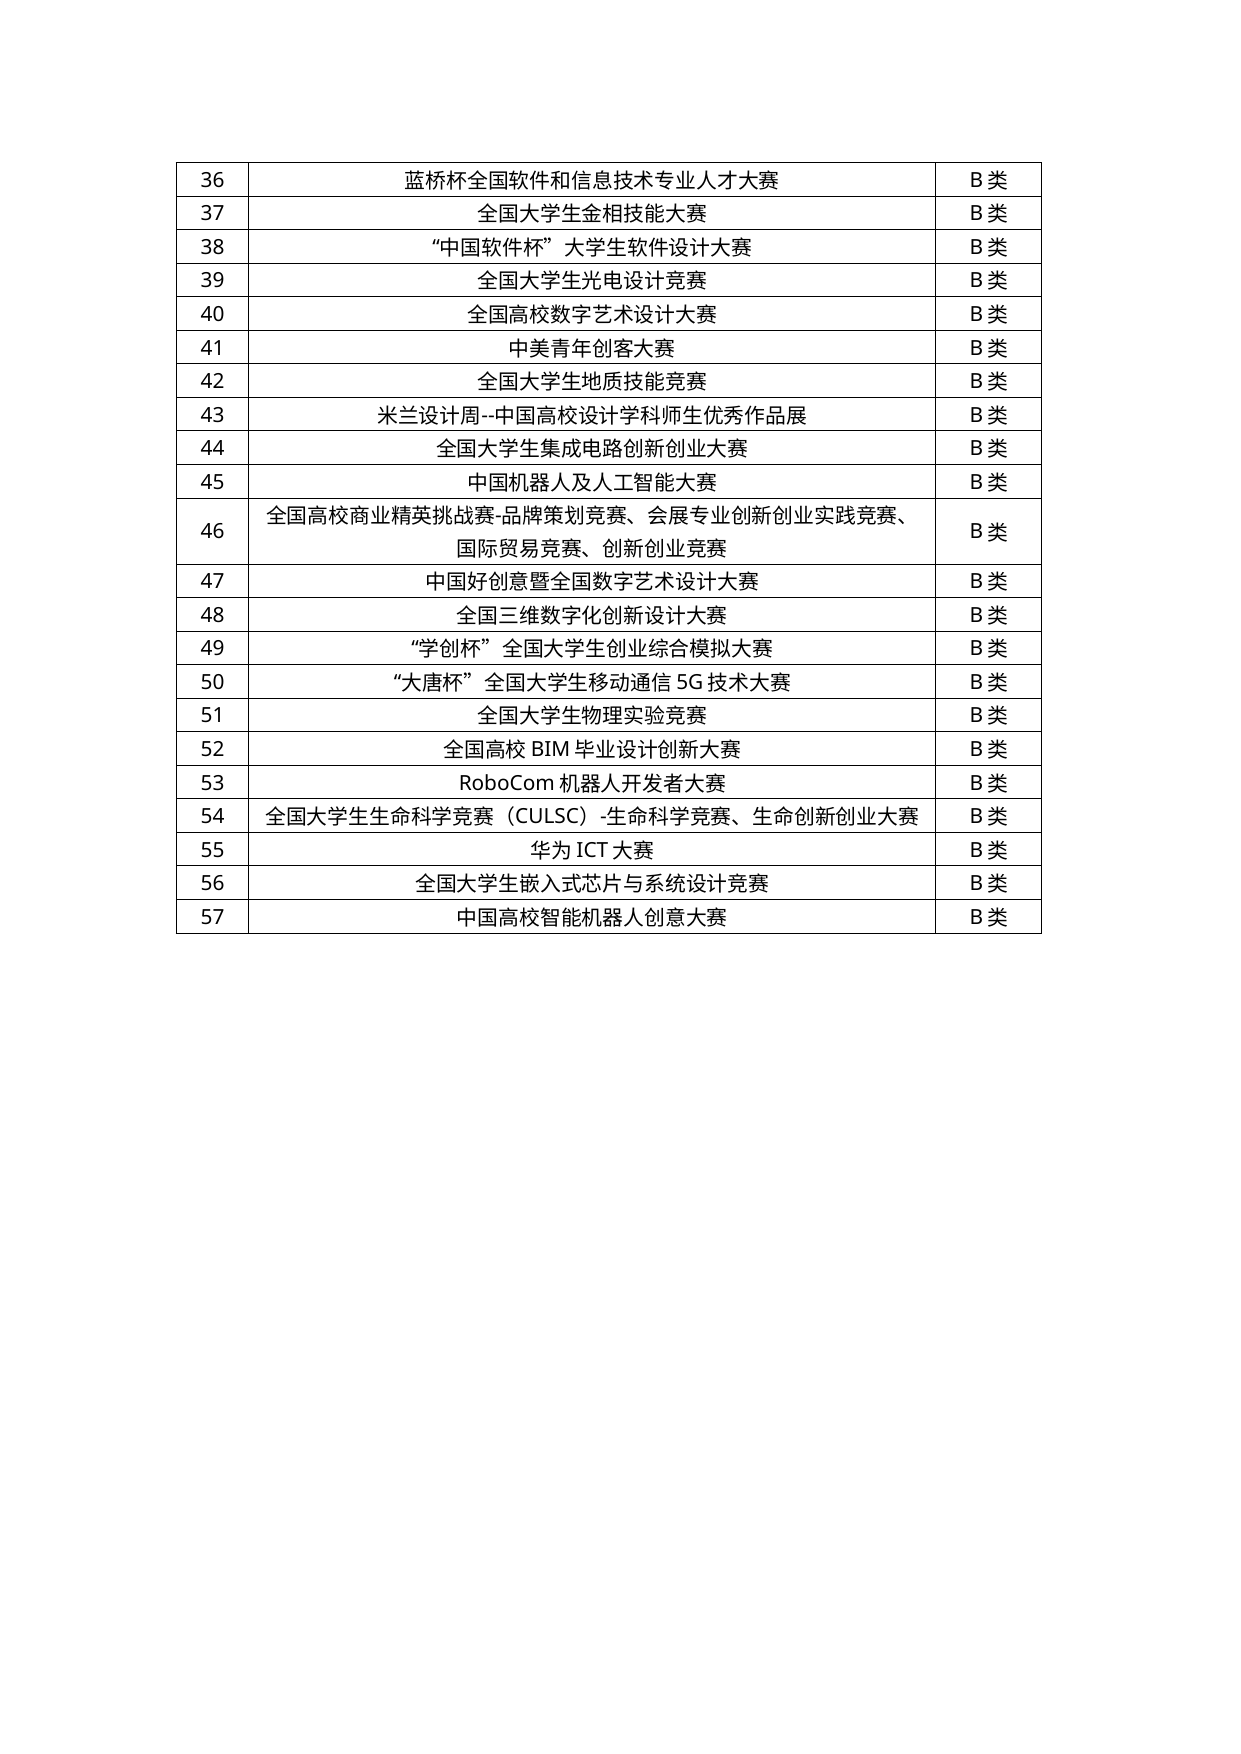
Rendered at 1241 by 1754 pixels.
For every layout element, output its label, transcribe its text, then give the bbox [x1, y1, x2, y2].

table_cell 52 [177, 732, 248, 765]
table_cell B类 [936, 665, 1041, 698]
table_cell B类 [936, 297, 1041, 330]
table_cell B类 [936, 465, 1041, 497]
table_cell 55 [177, 833, 248, 865]
table_cell 中国好创意暨全国数字艺术设计大赛 [249, 565, 935, 597]
table_cell 全国大学生生命科学竞赛（CULSC）-生命科学竞赛、生命创新创业大赛 [249, 799, 935, 832]
table_cell 47 [177, 565, 248, 597]
table_cell B类 [936, 264, 1041, 296]
table_cell 全国大学生光电设计竞赛 [249, 264, 935, 296]
table_cell “大唐杯”全国大学生移动通信5G技术大赛 [249, 665, 935, 698]
table_cell B类 [936, 163, 1041, 196]
table_cell B类 [936, 799, 1041, 832]
table_cell 全国大学生集成电路创新创业大赛 [249, 431, 935, 464]
table_cell B类 [936, 230, 1041, 263]
table_cell 华为ICT大赛 [249, 833, 935, 865]
table_cell 全国大学生嵌入式芯片与系统设计竞赛 [249, 866, 935, 899]
table_cell B类 [936, 833, 1041, 865]
table_cell 全国高校商业精英挑战赛-品牌策划竞赛、会展专业创新创业实践竞赛、国际贸易竞赛、创新创业竞赛 [249, 499, 935, 563]
table_cell 中国高校智能机器人创意大赛 [249, 900, 935, 932]
table_cell B类 [936, 900, 1041, 932]
table_cell 56 [177, 866, 248, 899]
table_cell B类 [936, 766, 1041, 798]
table_cell 46 [177, 499, 248, 563]
table_cell B类 [936, 732, 1041, 765]
table_cell B类 [936, 331, 1041, 363]
table_cell B类 [936, 197, 1041, 229]
table_cell “学创杯”全国大学生创业综合模拟大赛 [249, 632, 935, 664]
table_cell B类 [936, 431, 1041, 464]
table_cell 39 [177, 264, 248, 296]
table_cell 50 [177, 665, 248, 698]
table_cell B类 [936, 398, 1041, 430]
table_cell 45 [177, 465, 248, 497]
table_cell 全国高校BIM毕业设计创新大赛 [249, 732, 935, 765]
table_cell 全国大学生地质技能竞赛 [249, 364, 935, 397]
table_cell 48 [177, 598, 248, 631]
table_cell 51 [177, 699, 248, 731]
table_cell RoboCom机器人开发者大赛 [249, 766, 935, 798]
table_cell 中美青年创客大赛 [249, 331, 935, 363]
table_cell B类 [936, 364, 1041, 397]
table_cell B类 [936, 598, 1041, 631]
table_cell 米兰设计周--中国高校设计学科师生优秀作品展 [249, 398, 935, 430]
table_cell 57 [177, 900, 248, 932]
table_cell 全国大学生物理实验竞赛 [249, 699, 935, 731]
table_cell 54 [177, 799, 248, 832]
table_cell 49 [177, 632, 248, 664]
table_cell 37 [177, 197, 248, 229]
table_cell 38 [177, 230, 248, 263]
table_cell B类 [936, 866, 1041, 899]
table_cell B类 [936, 499, 1041, 563]
table_cell 41 [177, 331, 248, 363]
table_cell “中国软件杯”大学生软件设计大赛 [249, 230, 935, 263]
table_cell 全国高校数字艺术设计大赛 [249, 297, 935, 330]
table_cell 44 [177, 431, 248, 464]
table_cell 53 [177, 766, 248, 798]
table_cell 43 [177, 398, 248, 430]
table_cell B类 [936, 632, 1041, 664]
table_cell 全国大学生金相技能大赛 [249, 197, 935, 229]
table_cell B类 [936, 699, 1041, 731]
table_cell 蓝桥杯全国软件和信息技术专业人才大赛 [249, 163, 935, 196]
table_cell 36 [177, 163, 248, 196]
table_cell 42 [177, 364, 248, 397]
table_cell 全国三维数字化创新设计大赛 [249, 598, 935, 631]
table_cell 中国机器人及人工智能大赛 [249, 465, 935, 497]
table_cell B类 [936, 565, 1041, 597]
table_cell 40 [177, 297, 248, 330]
